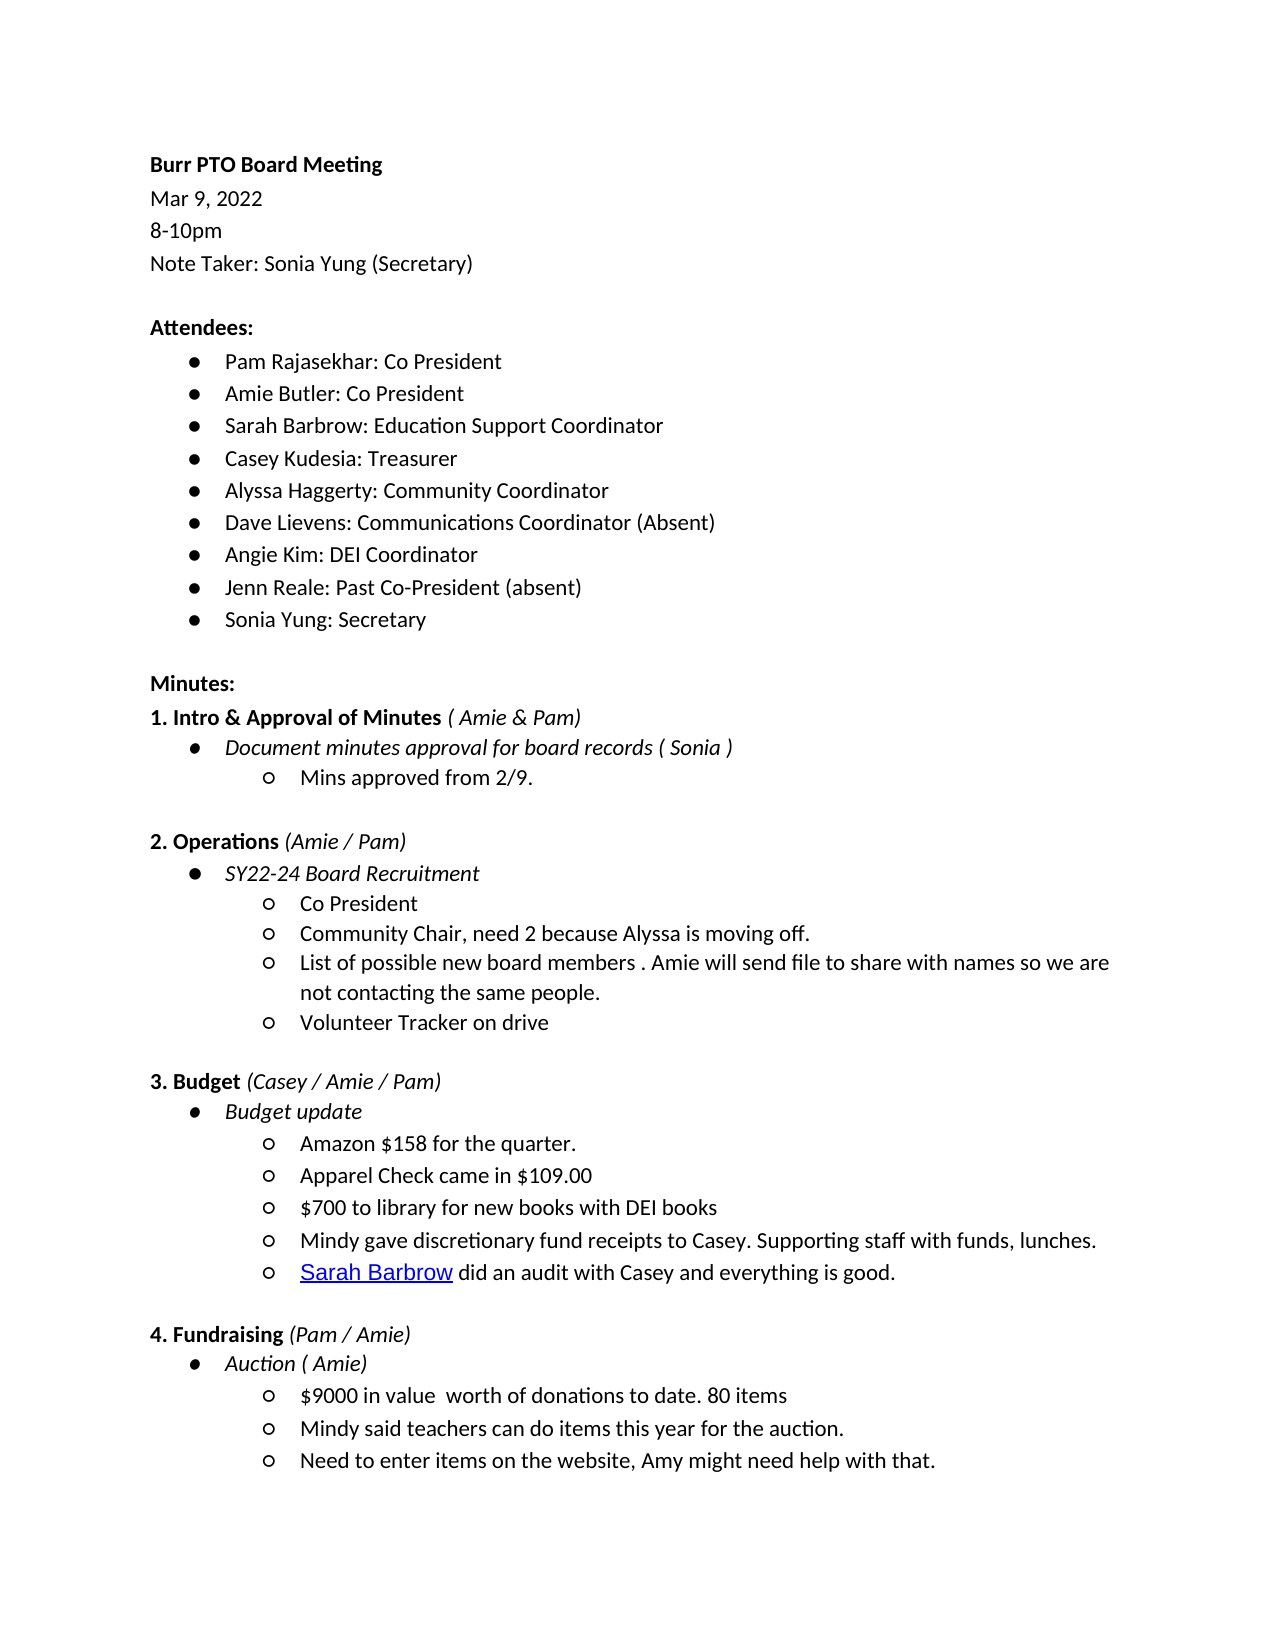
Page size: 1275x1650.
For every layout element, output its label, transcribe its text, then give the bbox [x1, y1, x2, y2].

list Need to enter items on the website, Amy might need help with that. [262, 1446, 1125, 1474]
list Mindy gave discretionary fund receipts to Casey. Supporting staff with funds, lunches. [262, 1226, 1125, 1254]
title Attendees: [150, 313, 1125, 341]
title Minutes: [150, 669, 1125, 697]
list Jenn Reale: Past Co-President (absent) [187, 573, 1125, 601]
list $9000 in value worth of donations to date. 80 items [262, 1382, 1125, 1410]
list Community Chair, need 2 because Alyssa is moving off. [262, 919, 1125, 947]
list Sarah Barbrow: Education Support Coordinator [187, 412, 1125, 440]
list Angie Kim: DEI Coordinator [187, 540, 1125, 568]
title Burr PTO Board Meeting [150, 150, 1125, 178]
list Dave Lievens: Communications Coordinator (Absent) [187, 508, 1125, 536]
list Apparel Check came in $109.00 [262, 1161, 1125, 1189]
list Sarah Barbrow did an audit with Casey and everything is good. [262, 1258, 1125, 1286]
text 3. Budget (Casey / Amie / Pam) [150, 1067, 1125, 1095]
list Amazon $158 for the quarter. [262, 1129, 1125, 1157]
list SY22-24 Board Recruitment [187, 857, 1125, 887]
list Pam Rajasekhar: Co President [187, 347, 1125, 375]
text 8-10pm [150, 216, 1125, 244]
list Sonia Yung: Secretary [187, 605, 1125, 633]
list Mins approved from 2/9. [262, 763, 1125, 791]
subtitle Document minutes approval for board records ( Sonia ) [187, 733, 1125, 761]
list Alyssa Haggerty: Community Coordinator [187, 476, 1125, 504]
subtitle 2. Operations (Amie / Pam) [150, 827, 1125, 855]
list Auction ( Amie) [187, 1349, 1125, 1377]
list List of possible new board members . Amie will send file to share with names so we are not contacting the same people. [262, 948, 1125, 1006]
list Casey Kudesia: Treasurer [187, 444, 1125, 472]
list Mindy said teachers can do items this year for the auction. [262, 1414, 1125, 1442]
subtitle 4. Fundraising (Pam / Amie) [150, 1320, 1125, 1348]
list Budget update [187, 1097, 1125, 1125]
list $700 to library for new books with DEI books [262, 1193, 1125, 1222]
list Amie Butler: Co President [187, 379, 1125, 407]
subtitle 1. Intro & Approval of Minutes ( Amie & Pam) [150, 703, 1125, 731]
list Volunteer Tracker on drive [262, 1008, 1125, 1036]
text Note Taker: Sonia Yung (Secretary) [150, 249, 1125, 277]
text Mar 9, 2022 [150, 184, 1125, 212]
list Co President [262, 889, 1125, 917]
